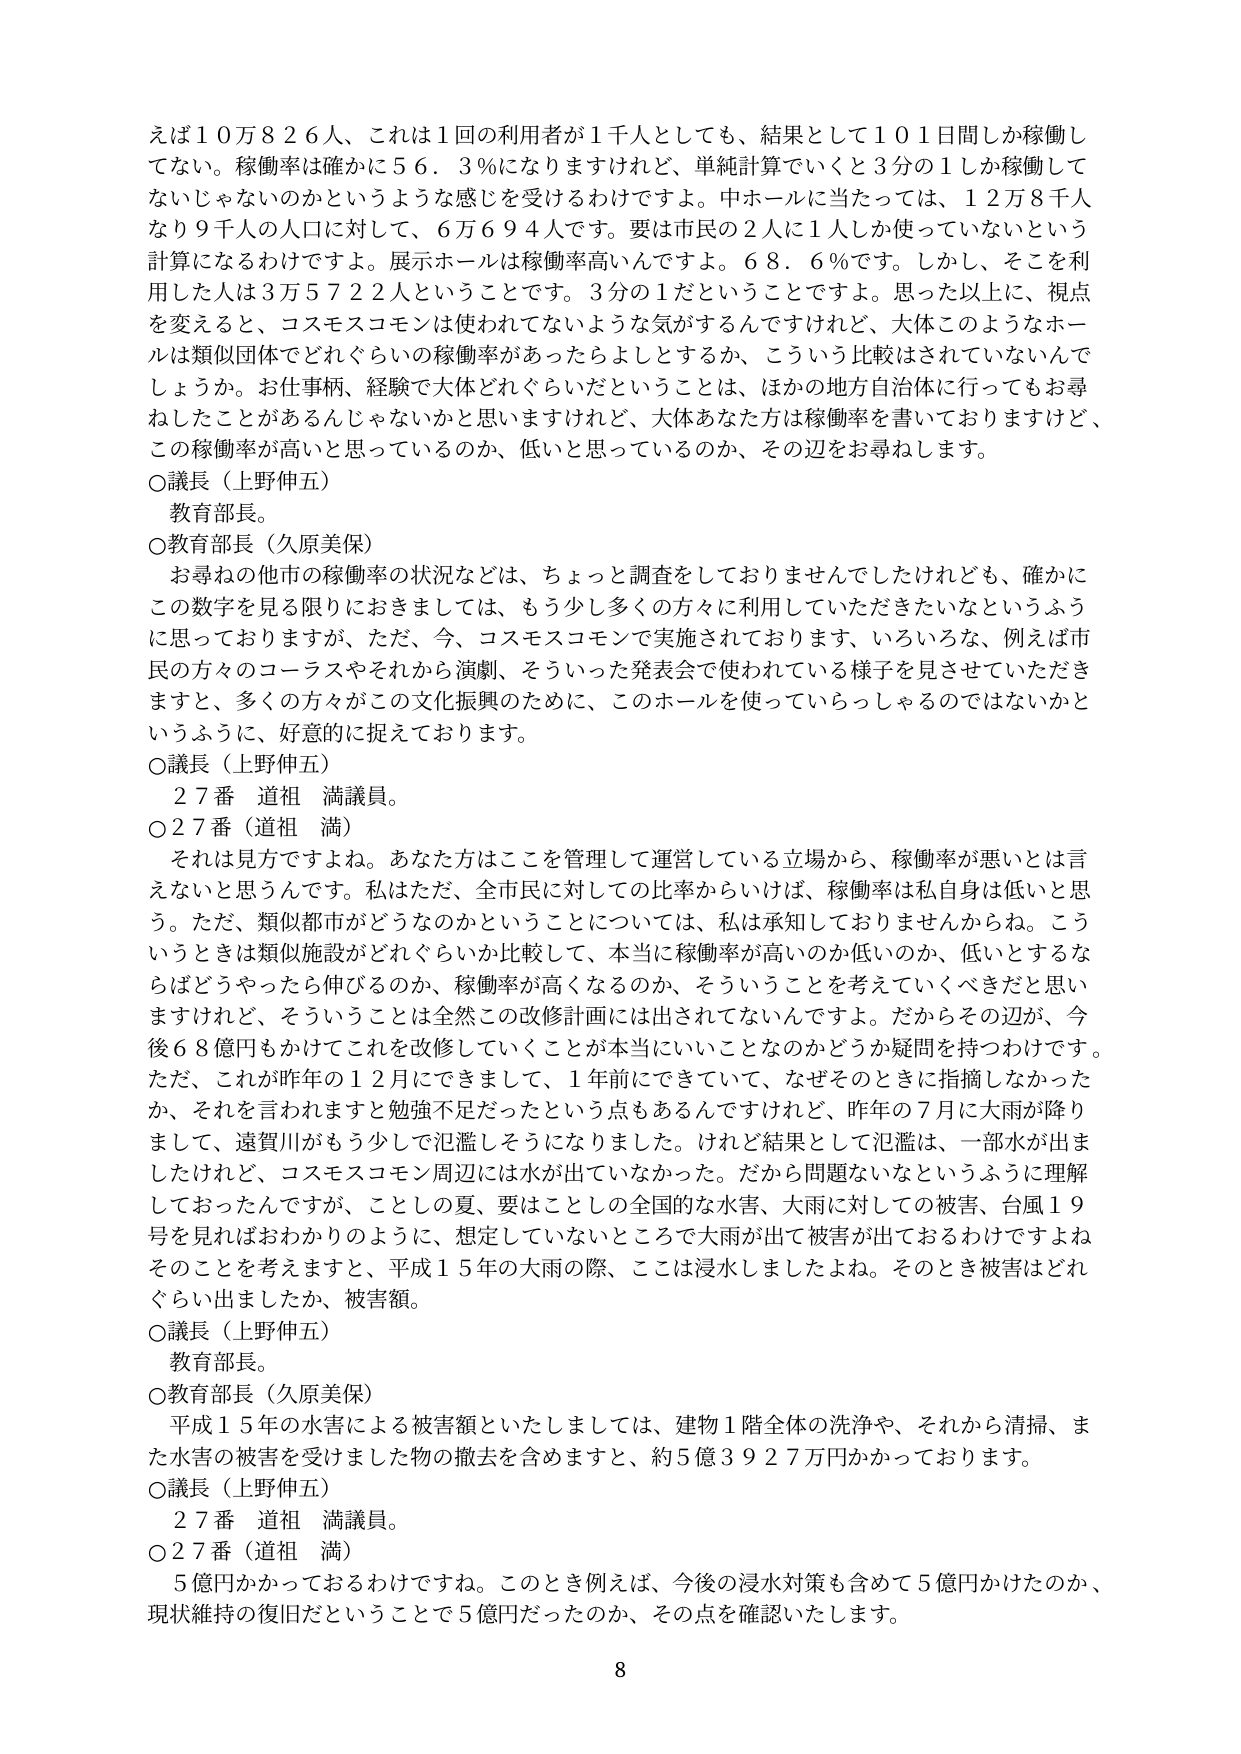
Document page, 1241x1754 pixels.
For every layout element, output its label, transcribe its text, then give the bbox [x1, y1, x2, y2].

text 教育部長。 [148, 1346, 1092, 1377]
text ○教育部長（久原美保） [148, 1377, 1092, 1408]
text ２７番 道祖 満議員。 [148, 1503, 1092, 1534]
text ○議長（上野伸五） [148, 1471, 1092, 1503]
text ○議長（上野伸五） [148, 464, 1092, 496]
text ２７番 道祖 満議員。 [148, 779, 1092, 811]
text 教育部長。 [148, 496, 1092, 527]
text それは見方ですよね。あなた方はここを管理して運営している立場から、稼働率が悪いとは言えないと思うんです。私はただ、全市民に対しての比率からいけば、稼働率は私自身は低いと思う。ただ、類似都市がどうなのかということについては、私は承知しておりませんからね。こういうときは類似施設がどれぐらいか比較して、本当に稼働率が高いのか低いのか、低いとするならばどうやったら伸びるのか、稼働率が高くなるのか、そういうことを考えていくべきだと思いますけれど、そういうことは全然この改修計画には出されてないんですよ。だからその辺が、今後６８億円もかけてこれを改修していくことが本当にいいことなのかどうか疑問を持つわけです。ただ、これが昨年の１２月にできまして、１年前にできていて、なぜそのときに指摘しなかったか、それを言われますと勉強不足だったという点もあるんですけれど、昨年の７月に大雨が降りまして、遠賀川がもう少しで氾濫しそうになりました。けれど結果として氾濫は、一部水が出ましたけれど、コスモスコモン周辺には水が出ていなかった。だから問題ないなというふうに理解しておったんですが、ことしの夏、要はことしの全国的な水害、大雨に対しての被害、台風１９号を見ればおわかりのように、想定していないところで大雨が出て被害が出ておるわけですよね。そのことを考えますと、平成１５年の大雨の際、ここは浸水しましたよね。そのとき被害はどれぐらい出ましたか、被害額。 [148, 842, 1092, 1314]
text ○２７番（道祖 満） [148, 811, 1092, 842]
text ５億円かかっておるわけですね。このとき例えば、今後の浸水対策も含めて５億円かけたのか、現状維持の復旧だということで５億円だったのか、その点を確認いたします。 [148, 1566, 1092, 1629]
text ○議長（上野伸五） [148, 1314, 1092, 1346]
text お尋ねの他市の稼働率の状況などは、ちょっと調査をしておりませんでしたけれども、確かにこの数字を見る限りにおきましては、もう少し多くの方々に利用していただきたいなというふうに思っておりますが、ただ、今、コスモスコモンで実施されております、いろいろな、例えば市民の方々のコーラスやそれから演劇、そういった発表会で使われている様子を見させていただきますと、多くの方々がこの文化振興のために、このホールを使っていらっしゃるのではないかというふうに、好意的に捉えております。 [148, 559, 1092, 747]
text ○教育部長（久原美保） [148, 527, 1092, 559]
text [148, 118, 1092, 464]
text ○２７番（道祖 満） [148, 1534, 1092, 1566]
text ○議長（上野伸五） [148, 747, 1092, 779]
text 平成１５年の水害による被害額といたしましては、建物１階全体の洗浄や、それから清掃、また水害の被害を受けました物の撤去を含めますと、約５億３９２７万円かかっております。 [148, 1408, 1092, 1471]
